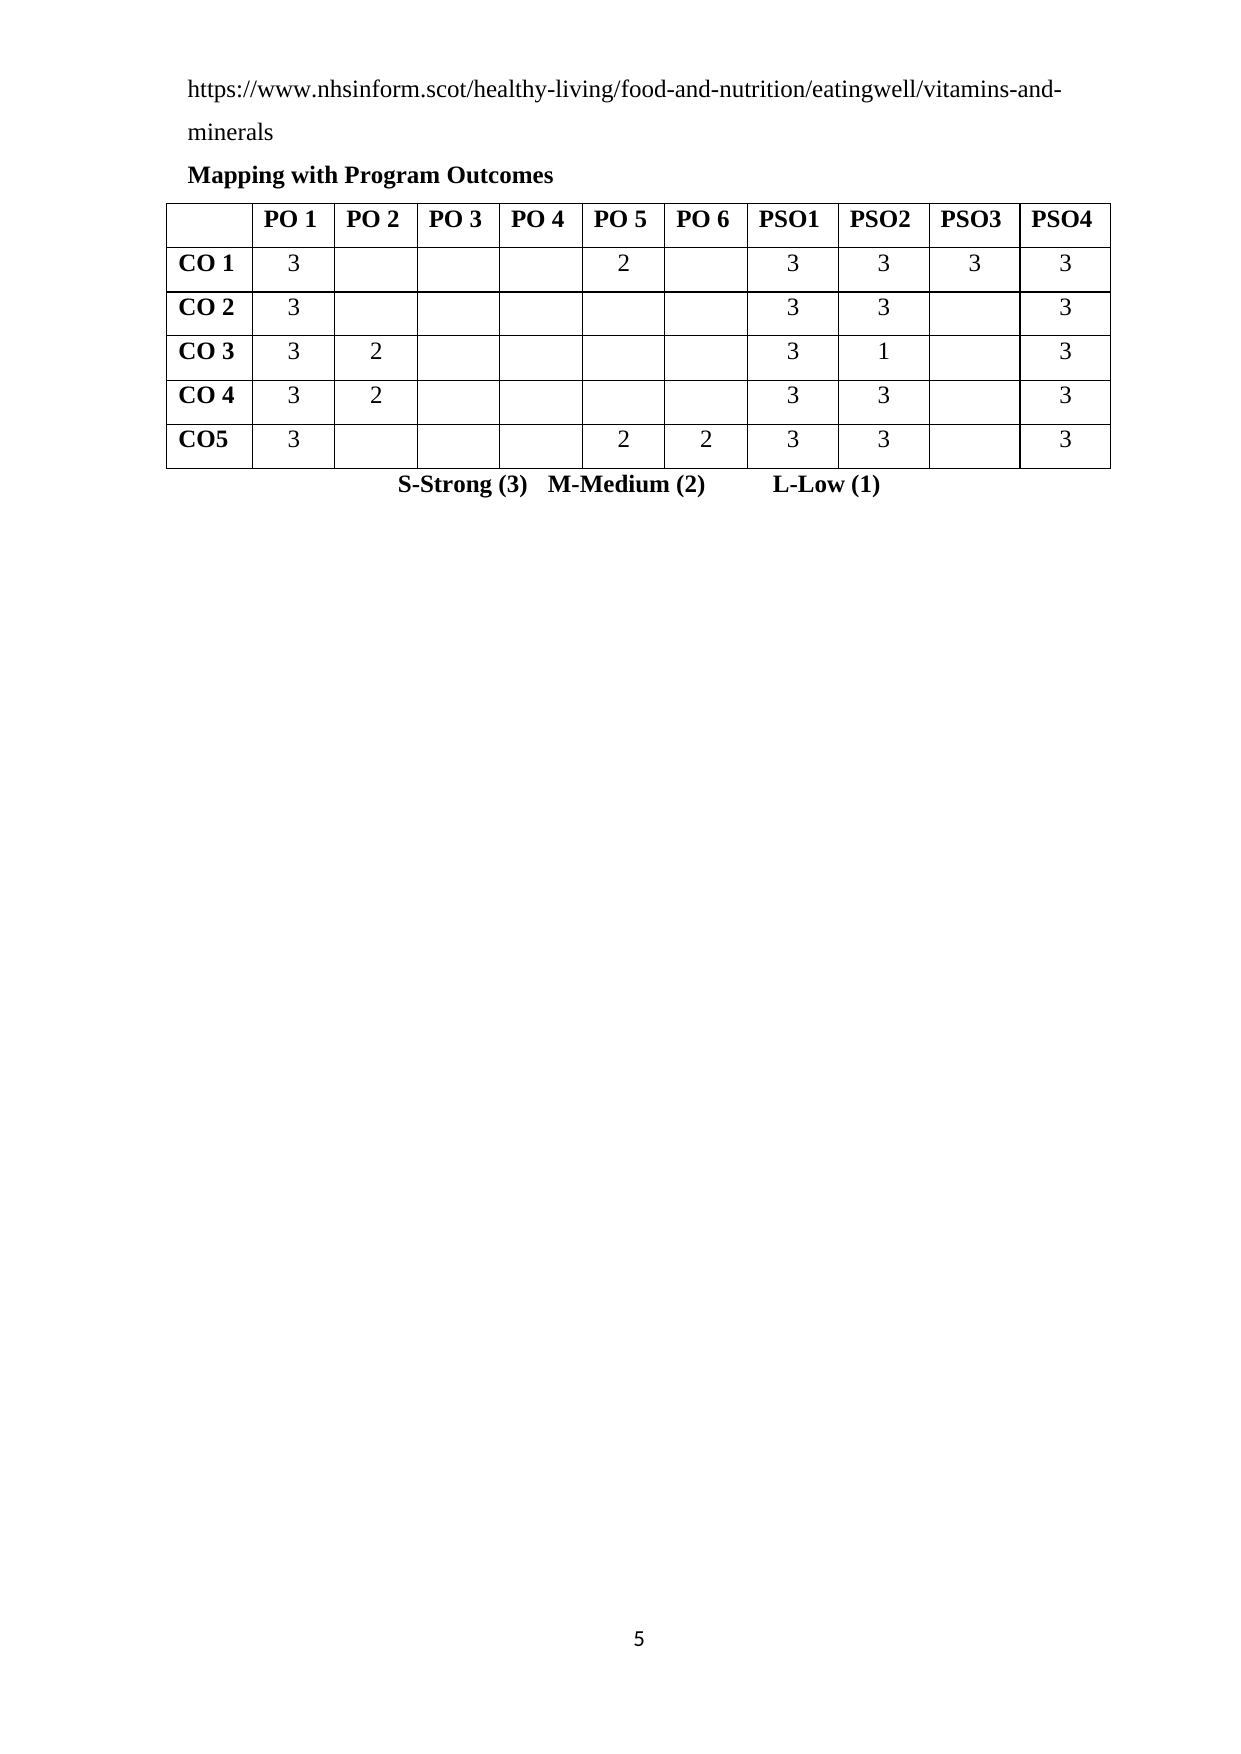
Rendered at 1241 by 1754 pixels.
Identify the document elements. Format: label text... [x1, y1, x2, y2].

table_cell 3 [748, 293, 838, 335]
table_cell 3 [839, 381, 929, 423]
table_cell [930, 293, 1019, 335]
table_cell 3 [253, 248, 334, 291]
table_cell [418, 381, 499, 423]
table_cell 3 [748, 336, 838, 379]
table_cell [335, 248, 417, 291]
table_cell 3 [839, 293, 929, 335]
table_cell [583, 381, 664, 423]
table_cell [500, 336, 582, 379]
table_header PO 1 [253, 204, 334, 247]
table_header PO 2 [335, 204, 417, 247]
table_cell 3 [1021, 293, 1110, 335]
table_cell [930, 425, 1019, 468]
table_cell [500, 293, 582, 335]
table_cell [665, 381, 747, 423]
table_header PSO1 [748, 204, 838, 247]
table_cell 2 [583, 248, 664, 291]
table_cell 2 [335, 381, 417, 423]
table_cell 2 [335, 336, 417, 379]
table_cell [335, 425, 417, 468]
table_cell [583, 336, 664, 379]
table_cell 3 [253, 381, 334, 423]
table_cell [930, 381, 1019, 423]
table_header PSO2 [839, 204, 929, 247]
table_cell 3 [748, 248, 838, 291]
table_cell [418, 293, 499, 335]
table_header PSO4 [1021, 204, 1110, 247]
table_cell 3 [253, 293, 334, 335]
table_cell 3 [748, 425, 838, 468]
table_cell [335, 293, 417, 335]
table_cell 3 [930, 248, 1019, 291]
table_cell 3 [748, 381, 838, 423]
text Mapping with Program Outcomes [187, 160, 1090, 189]
table_cell 1 [839, 336, 929, 379]
table_cell CO 2 [167, 293, 252, 335]
table_cell CO 1 [167, 248, 252, 291]
table_cell [665, 248, 747, 291]
table_cell [930, 336, 1019, 379]
table_cell [500, 425, 582, 468]
table_cell 3 [1021, 336, 1110, 379]
table_cell [665, 336, 747, 379]
table_cell [665, 293, 747, 335]
table_cell CO 4 [167, 381, 252, 423]
table_cell CO 3 [167, 336, 252, 379]
table_cell [583, 293, 664, 335]
table_header PO 6 [665, 204, 747, 247]
table_cell CO5 [167, 425, 252, 468]
table_header PSO3 [930, 204, 1019, 247]
table_cell [418, 336, 499, 379]
table_header PO 3 [418, 204, 499, 247]
table_header [167, 204, 252, 247]
table_cell 2 [583, 425, 664, 468]
table_cell 3 [1021, 381, 1110, 423]
table_cell 3 [839, 425, 929, 468]
table_cell 3 [839, 248, 929, 291]
table_cell [418, 248, 499, 291]
table_cell 3 [1021, 248, 1110, 291]
table_cell 3 [253, 336, 334, 379]
table_header PO 5 [583, 204, 664, 247]
text https://www.nhsinform.scot/healthy-living/food-and-nutrition/eatingwell/vitamins-and-minerals [187, 74, 1090, 146]
table_cell [418, 425, 499, 468]
text S-Strong (3) M-Medium (2) L-Low (1) [187, 469, 1090, 497]
table_cell 2 [665, 425, 747, 468]
table_header PO 4 [500, 204, 582, 247]
table_cell 3 [253, 425, 334, 468]
table_cell [500, 381, 582, 423]
table_cell 3 [1021, 425, 1110, 468]
table_cell [500, 248, 582, 291]
